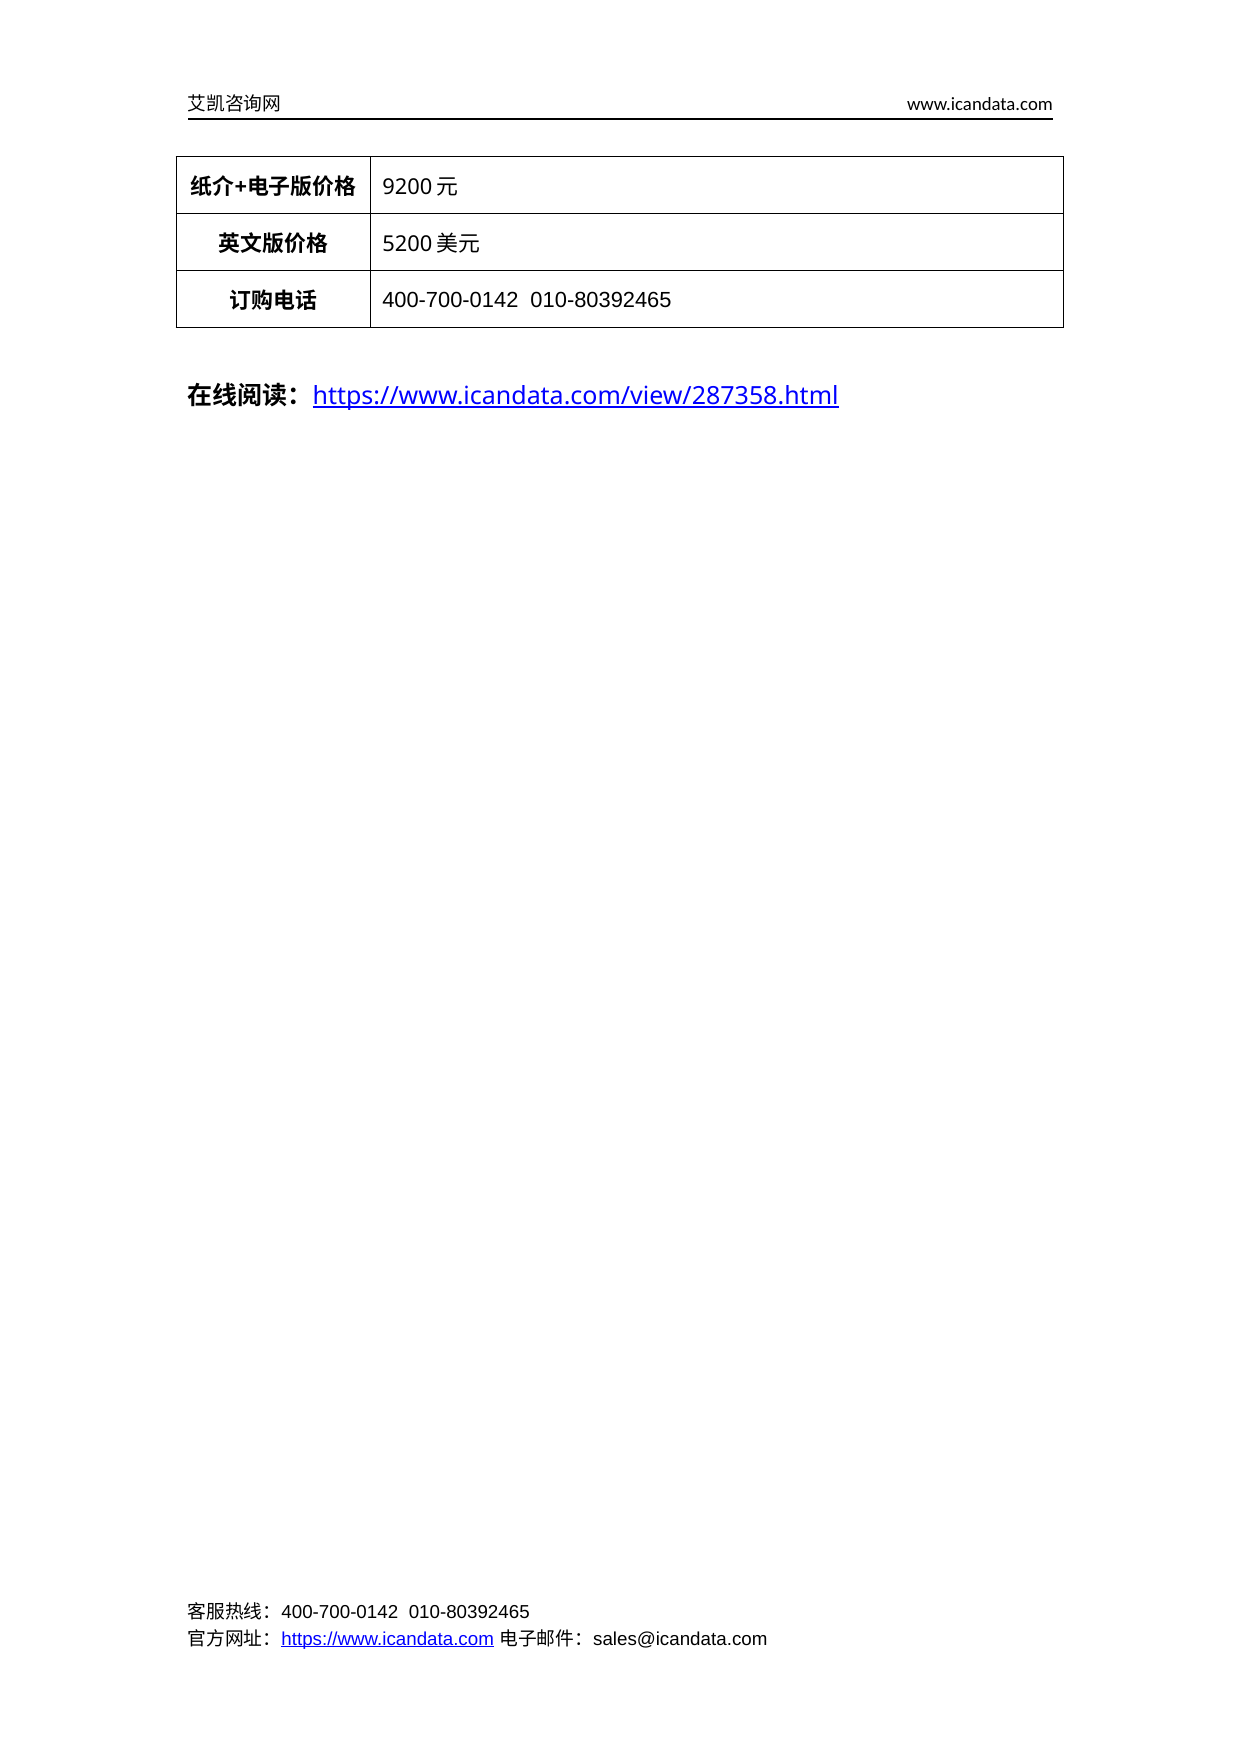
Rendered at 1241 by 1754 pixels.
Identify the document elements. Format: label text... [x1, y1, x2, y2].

table_cell 400-700-0142 010-80392465 [371, 271, 1063, 327]
table_cell 9200元 [371, 157, 1063, 213]
table_cell 纸介+电子版价格 [177, 157, 370, 213]
table_cell 5200美元 [371, 214, 1063, 270]
table_cell 英文版价格 [177, 214, 370, 270]
table_cell 订购电话 [177, 271, 370, 327]
text 在线阅读：https://www.icandata.com/view/287358.html [187, 361, 1053, 426]
